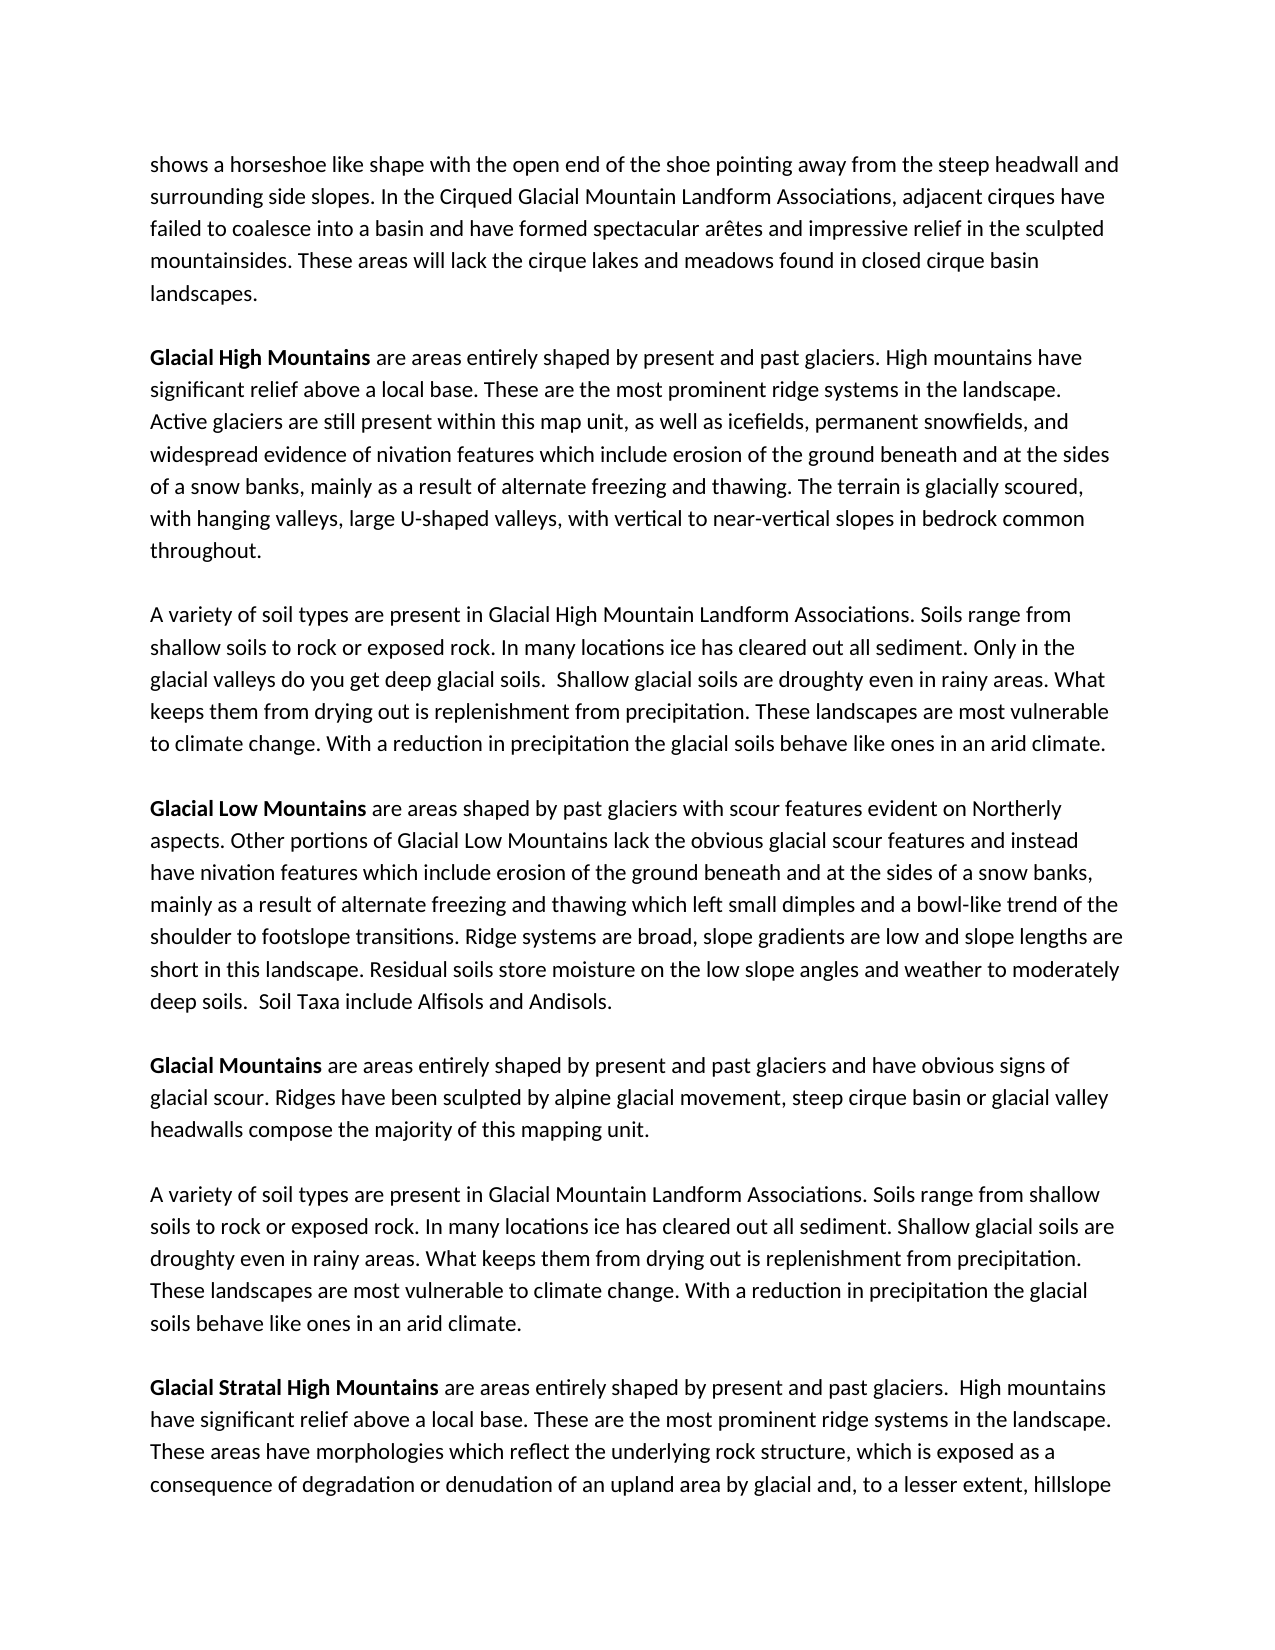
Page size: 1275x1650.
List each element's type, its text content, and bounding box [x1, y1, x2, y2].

text Glacial Mountains are areas entirely shaped by present and past glaciers and have obvious signs of glacial scour. Ridges have been sculpted by alpine glacial movement, steep cirque basin or glacial valley headwalls compose the majority of this mapping unit. [150, 1051, 1125, 1144]
text A variety of soil types are present in Glacial High Mountain Landform Associations. Soils range from shallow soils to rock or exposed rock. In many locations ice has cleared out all sediment. Only in the glacial valleys do you get deep glacial soils. Shallow glacial soils are droughty even in rainy areas. What keeps them from drying out is replenishment from precipitation. These landscapes are most vulnerable to climate change. With a reduction in precipitation the glacial soils behave like ones in an arid climate. [150, 601, 1125, 757]
text Glacial Low Mountains are areas shaped by past glaciers with scour features evident on Northerly aspects. Other portions of Glacial Low Mountains lack the obvious glacial scour features and instead have nivation features which include erosion of the ground beneath and at the sides of a snow banks, mainly as a result of alternate freezing and thawing which left small dimples and a bowl-like trend of the shoulder to footslope transitions. Ridge systems are broad, slope gradients are low and slope lengths are short in this landscape. Residual soils store moisture on the low slope angles and weather to moderately deep soils. Soil Taxa include Alfisols and Andisols. [150, 794, 1125, 1015]
text Glacial High Mountains are areas entirely shaped by present and past glaciers. High mountains have significant relief above a local base. These are the most prominent ridge systems in the landscape. Active glaciers are still present within this map unit, as well as icefields, permanent snowfields, and widespread evidence of nivation features which include erosion of the ground beneath and at the sides of a snow banks, mainly as a result of alternate freezing and thawing. The terrain is glacially scoured, with hanging valleys, large U-shaped valleys, with vertical to near-vertical slopes in bedrock common throughout. [150, 343, 1125, 564]
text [150, 1373, 1125, 1498]
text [150, 150, 1125, 307]
text A variety of soil types are present in Glacial Mountain Landform Associations. Soils range from shallow soils to rock or exposed rock. In many locations ice has cleared out all sediment. Shallow glacial soils are droughty even in rainy areas. What keeps them from drying out is replenishment from precipitation. These landscapes are most vulnerable to climate change. With a reduction in precipitation the glacial soils behave like ones in an arid climate. [150, 1180, 1125, 1337]
